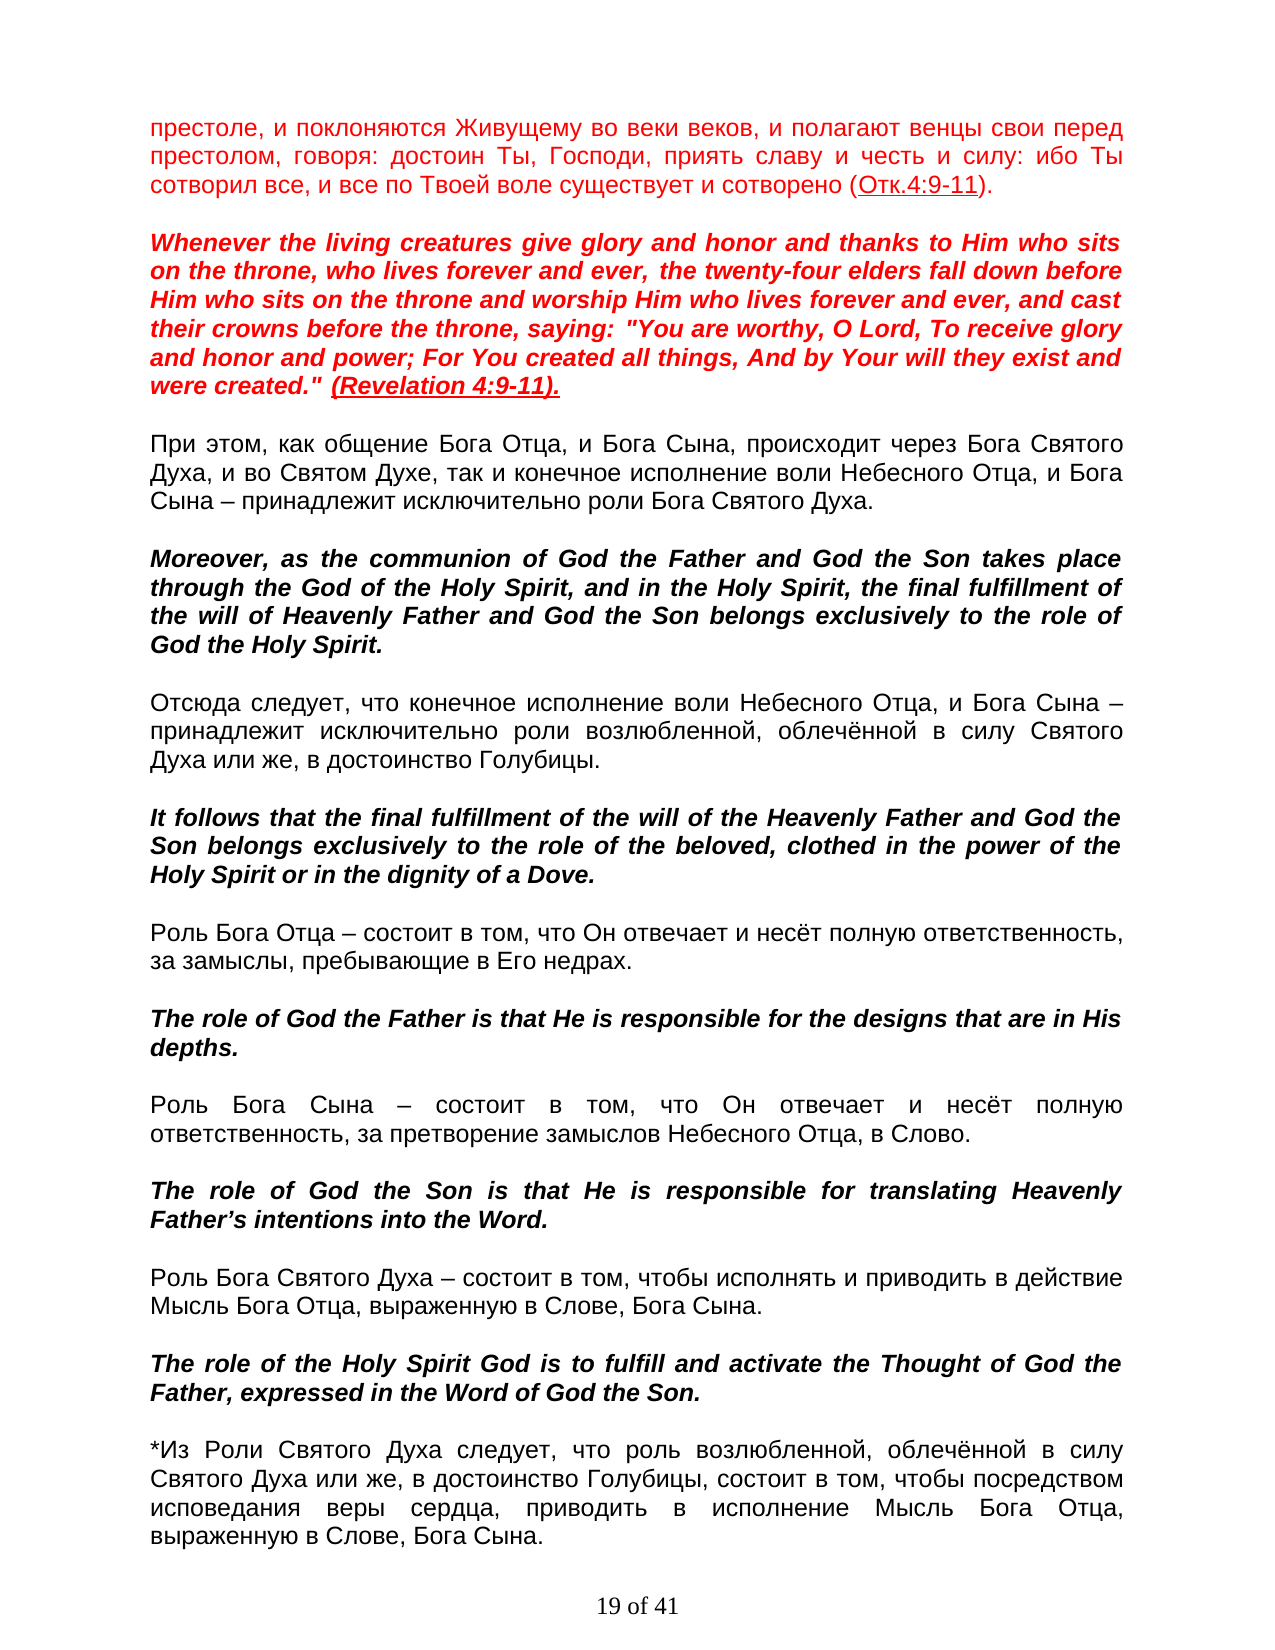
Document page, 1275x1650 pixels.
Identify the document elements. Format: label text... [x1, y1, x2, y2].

text The role of God the Father is that He is responsible for the designs that are in His depths. [150, 1004, 1125, 1061]
text It follows that the final fulfillment of the will of the Heavenly Father and God the Son belongs exclusively to the role of the beloved, clothed in the power of the Holy Spirit or in the dignity of a Dove. [150, 802, 1125, 889]
text Отсюда следует, что конечное исполнение воли Небесного Отца, и Бога Сына – принадлежит исключительно роли возлюбленной, облечённой в силу Святого Духа или же, в достоинство Голубицы. [150, 687, 1125, 774]
text Роль Бога Сына – состоит в том, что Он отвечает и несёт полную ответственность, за претворение замыслов Небесного Отца, в Слово. [150, 1090, 1125, 1147]
text Роль Бога Святого Духа – состоит в том, чтобы исполнять и приводить в действие Мысль Бога Отца, выраженную в Слове, Бога Сына. [150, 1262, 1125, 1320]
text The role of the Holy Spirit God is to fulfill and activate the Thought of God the Father, expressed in the Word of God the Son. [150, 1349, 1125, 1406]
text Роль Бога Отца – состоит в том, что Он отвечает и несёт полную ответственность, за замыслы, пребывающие в Его недрах. [150, 917, 1125, 975]
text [150, 112, 1125, 199]
text При этом, как общение Бога Отца, и Бога Сына, происходит через Бога Святого Духа, и во Святом Духе, так и конечное исполнение воли Небесного Отца, и Бога Сына – принадлежит исключительно роли Бога Святого Духа. [150, 429, 1125, 515]
text The role of God the Son is that He is responsible for translating Heavenly Father’s intentions into the Word. [150, 1176, 1125, 1234]
text Moreover, as the communion of God the Father and God the Son takes place through the God of the Holy Spirit, and in the Holy Spirit, the final fulfillment of the will of Heavenly Father and God the Son belongs exclusively to the role of God the Holy Spirit. [150, 544, 1125, 659]
text Whenever the living creatures give glory and honor and thanks to Him who sits on the throne, who lives forever and ever, the twenty-four elders fall down before Him who sits on the throne and worship Him who lives forever and ever, and cast their crowns before the throne, saying: "You are worthy, O Lord, To receive glory and honor and power; For You created all things, And by Your will they exist and were created." (Revelation 4:9-11). [150, 227, 1125, 400]
text *Из Роли Святого Духа следует, что роль возлюбленной, облечённой в силу Святого Духа или же, в достоинство Голубицы, состоит в том, чтобы посредством исповедания веры сердца, приводить в исполнение Мысль Бога Отца, выраженную в Слове, Бога Сына. [150, 1435, 1125, 1550]
